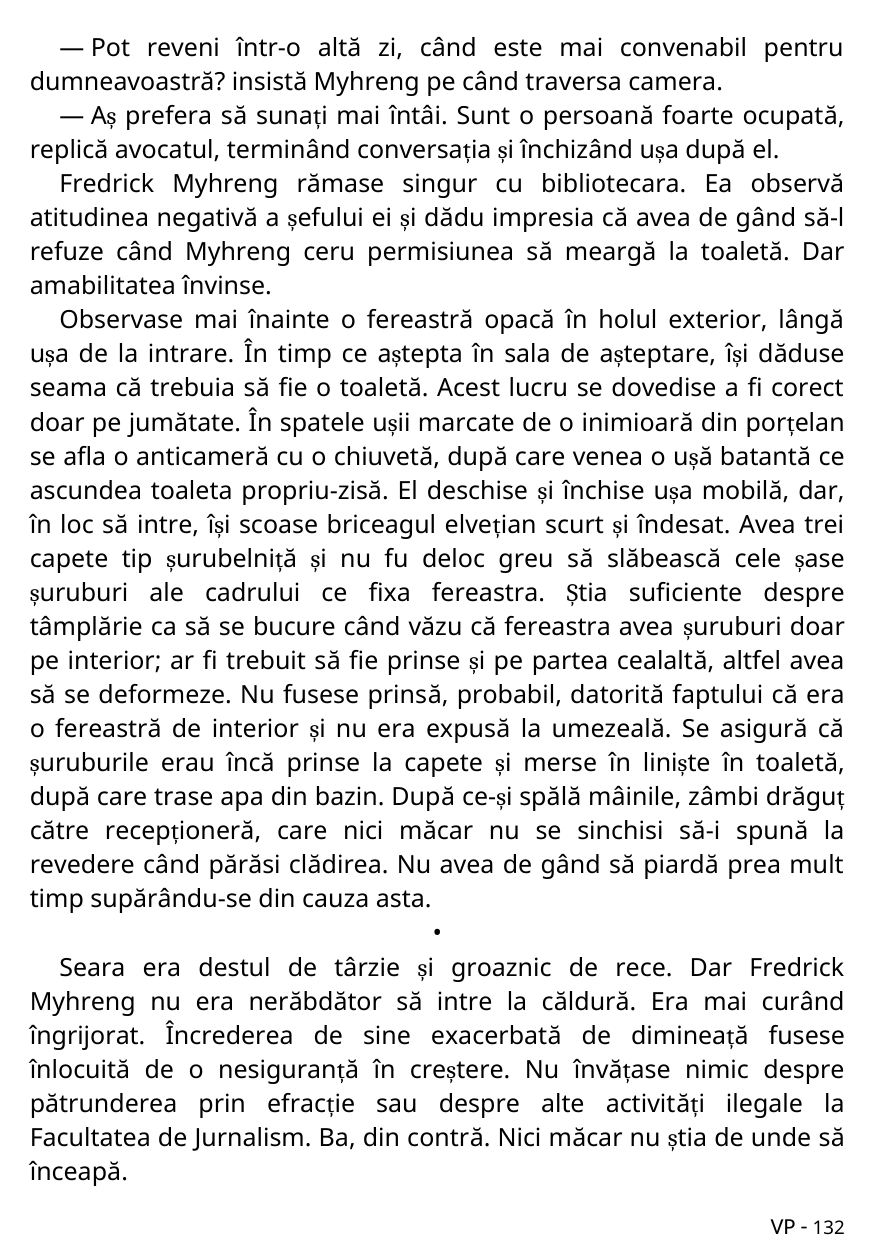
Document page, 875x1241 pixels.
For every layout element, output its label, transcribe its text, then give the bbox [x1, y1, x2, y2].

text — Pot reveni într-o altă zi, când este mai convenabil pentru dumneavoastră? insistă Myhreng pe când traversa camera. [29, 29, 844, 98]
text Fredrick Myhreng rămase singur cu bibliotecara. Ea observă atitudinea negativă a șefului ei și dădu impresia că avea de gând să-l refuze când Myhreng ceru permisiunea să meargă la toaletă. Dar amabilitatea învinse. [29, 166, 844, 302]
text Seara era destul de târzie și groaznic de rece. Dar Fredrick Myhreng nu era nerăbdător să intre la căldură. Era mai curând îngrijorat. Încrederea de sine exacerbată de dimineață fusese înlocuită de o nesiguranță în creștere. Nu învățase nimic despre pătrunderea prin efracție sau despre alte activități ilegale la Facultatea de Jurnalism. Ba, din contră. Nici măcar nu știa de unde să înceapă. [29, 949, 844, 1188]
text • [29, 915, 844, 949]
text Observase mai înainte o fereastră opacă în holul exterior, lângă ușa de la intrare. În timp ce aștepta în sala de așteptare, își dăduse seama că trebuia să fie o toaletă. Acest lucru se dovedise a fi corect doar pe jumătate. În spatele ușii marcate de o inimioară din porțelan se afla o anticameră cu o chiuvetă, după care venea o ușă batantă ce ascundea toaleta propriu-zisă. El deschise și închise ușa mobilă, dar, în loc să intre, își scoase briceagul elvețian scurt și îndesat. Avea trei capete tip șurubelniță și nu fu deloc greu să slăbească cele șase șuruburi ale cadrului ce fixa fereastra. Știa suficiente despre tâmplărie ca să se bucure când văzu că fereastra avea șuruburi doar pe interior; ar fi trebuit să fie prinse și pe partea cealaltă, altfel avea să se deformeze. Nu fusese prinsă, probabil, datorită faptului că era o fereastră de interior și nu era expusă la umezeală. Se asigură că șuruburile erau încă prinse la capete și merse în liniște în toaletă, după care trase apa din bazin. După ce-și spălă mâinile, zâmbi drăguț către recepționeră, care nici măcar nu se sinchisi să-i spună la revedere când părăsi clădirea. Nu avea de gând să piardă prea mult timp supărându-se din cauza asta. [29, 302, 844, 915]
text — Aș prefera să sunați mai întâi. Sunt o persoană foarte ocupată, replică avocatul, terminând conversația și închizând ușa după el. [29, 98, 844, 166]
